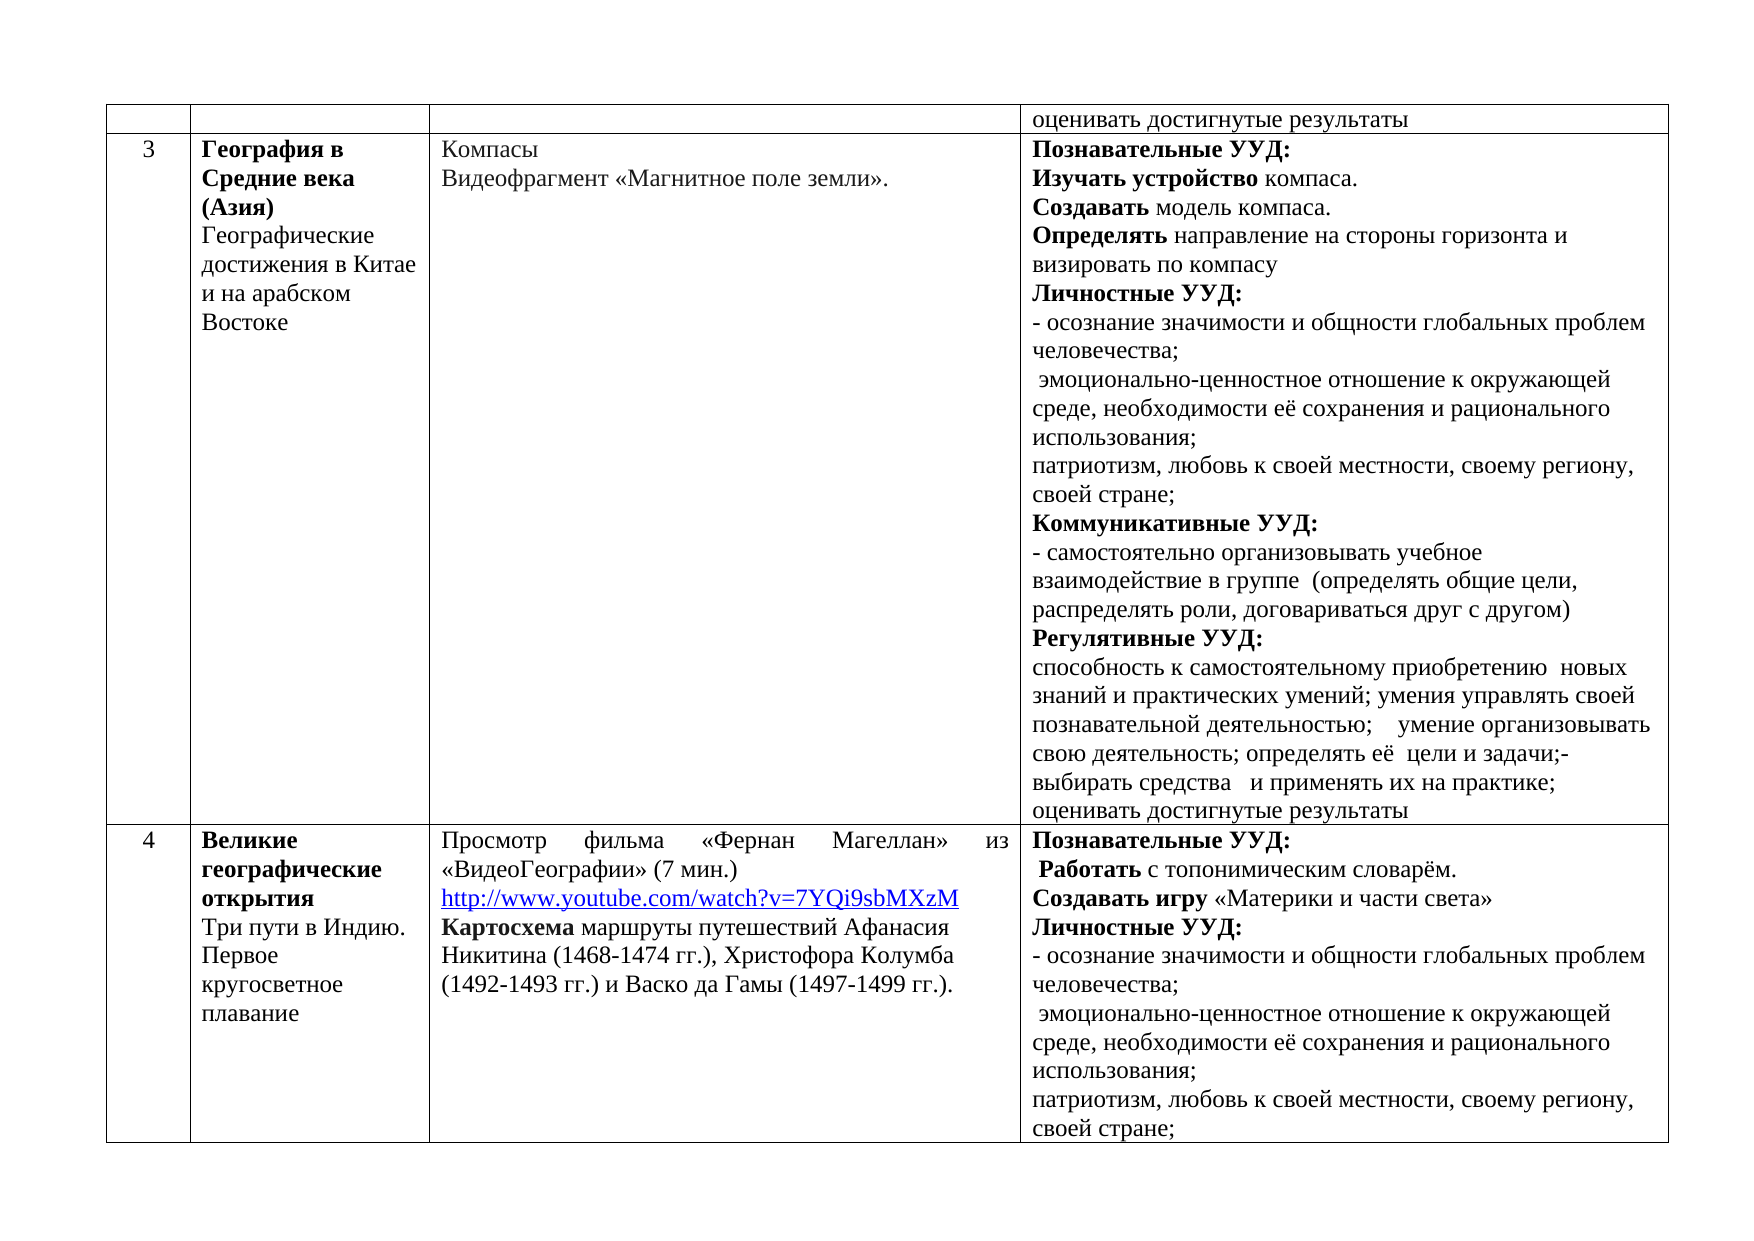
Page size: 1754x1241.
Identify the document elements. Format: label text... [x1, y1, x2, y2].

table_cell 2 [107, 105, 190, 133]
table_cell Компасы Видеофрагмент «Магнитное поле земли». [430, 134, 1020, 824]
table_cell 3 [107, 134, 190, 824]
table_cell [1021, 825, 1668, 1142]
table_cell Познавательные УУД: Изучать устройство компаса. Создавать модель компаса. Определять направление на стороны горизонта и визировать по компасу Личностные УУД: - осознание значимости и общности глобальных проблем человечества; эмоционально-ценностное отношение к окружающей среде, необходимости её сохранения и рационального использования; патриотизм, любовь к своей местности, своему региону, своей стране; Коммуникативные УУД: - самостоятельно организовывать учебное взаимодействие в группе (определять общие цели, распределять роли, договариваться друг с другом) Регулятивные УУД: способность к самостоятельному приобретению новых знаний и практических умений; умения управлять своей познавательной деятельностью; умение организовывать свою деятельность; определять её цели и задачи;- выбирать средства и применять их на практике; оценивать достигнутые результаты [1021, 134, 1668, 824]
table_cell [191, 105, 429, 133]
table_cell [191, 825, 429, 1142]
table_cell География в Средние века (Азия) Географические достижения в Китае и на арабском Востоке [191, 134, 429, 824]
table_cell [430, 825, 1020, 1142]
table_cell 4 [107, 825, 190, 1142]
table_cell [430, 105, 1020, 133]
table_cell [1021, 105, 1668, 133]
